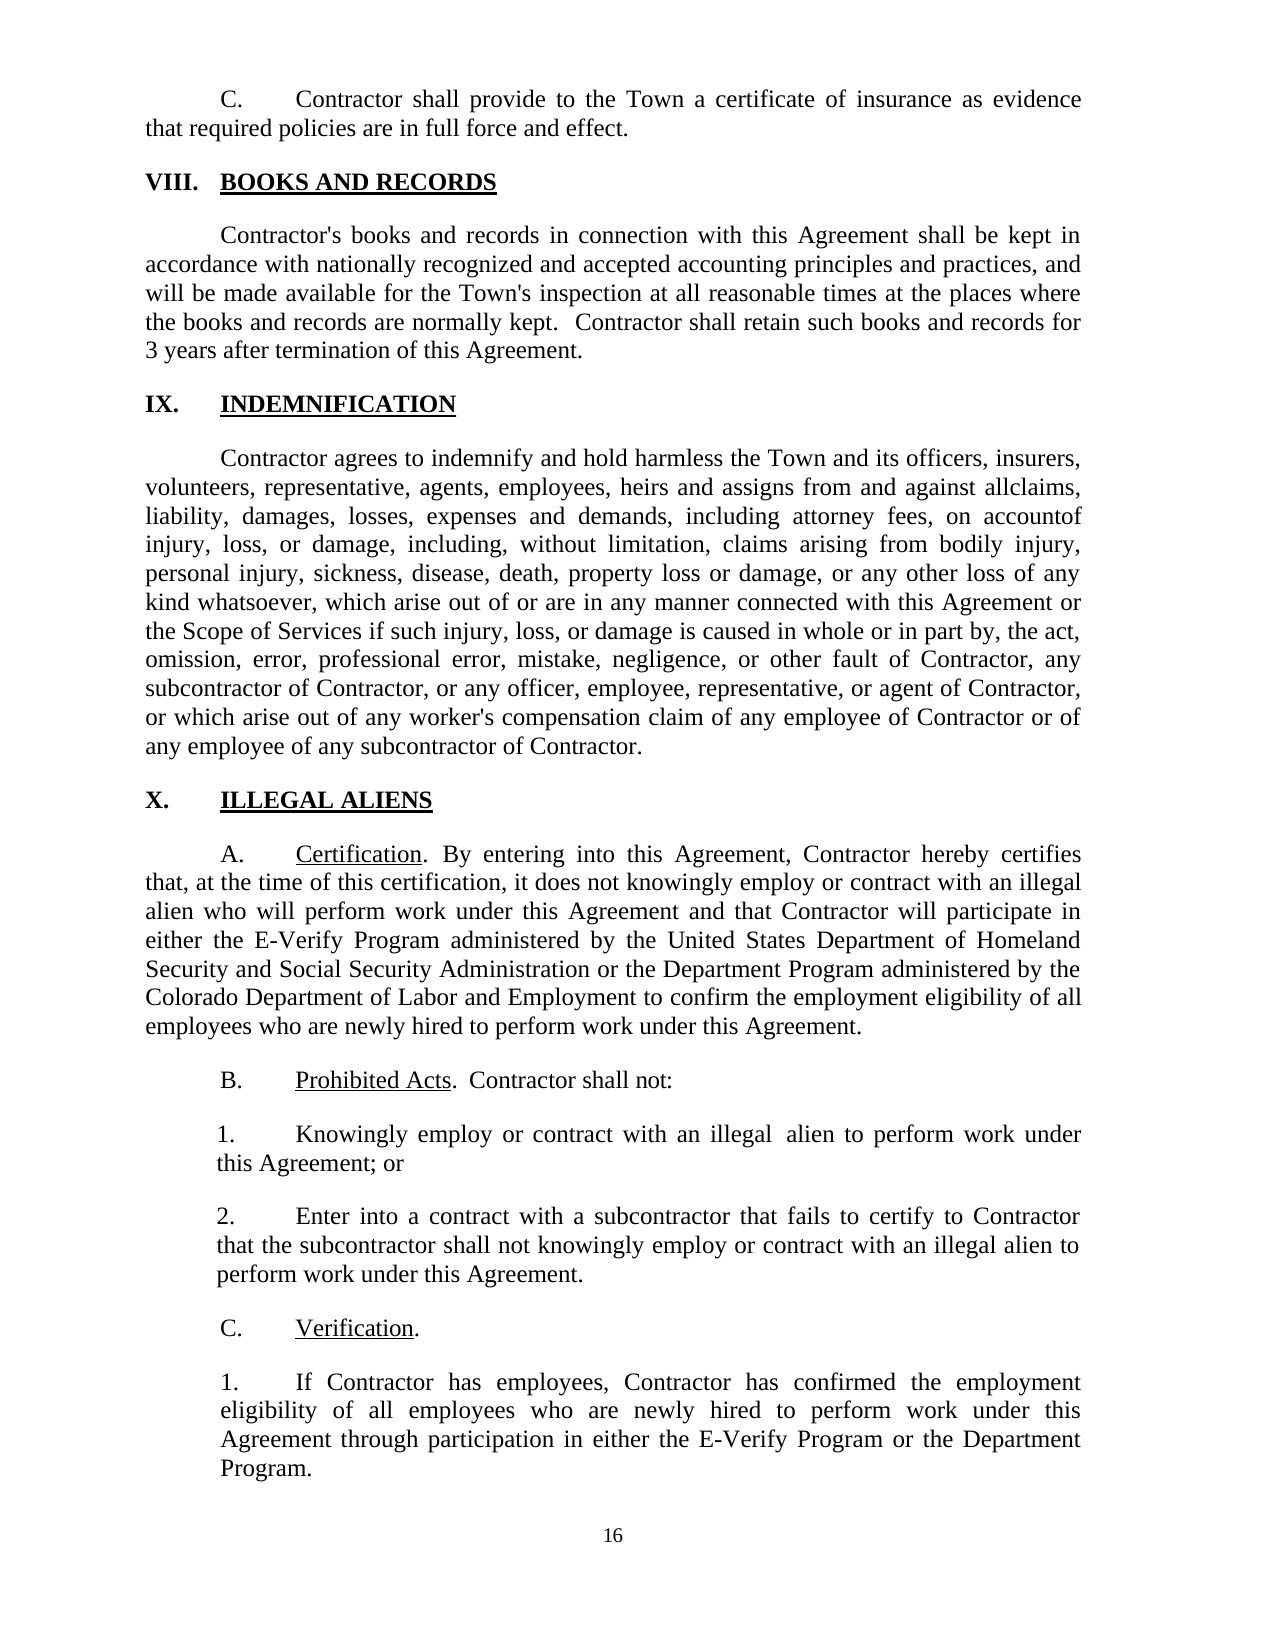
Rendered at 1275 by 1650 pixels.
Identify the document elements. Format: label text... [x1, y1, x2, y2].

subtitle BOOKS AND RECORDS [145, 167, 1173, 196]
text Contractor agrees to indemnify and hold harmless the Town and its officers, insurers, volunteers, representative, agents, employees, heirs and assigns from and against allclaims, liability, damages, losses, expenses and demands, including attorney fees, on accountof injury, loss, or damage, including, without limitation, claims arising from bodily injury, personal injury, sickness, disease, death, property loss or damage, or any other loss of any kind whatsoever, which arise out of or are in any manner connected with this Agreement or the Scope of Services if such injury, loss, or damage is caused in whole or in part by, the act, omission, error, professional error, mistake, negligence, or other fault of Contractor, any subcontractor of Contractor, or any officer, employee, representative, or agent of Contractor, or which arise out of any worker's compensation claim of any employee of Contractor or of any employee of any subcontractor of Contractor. [145, 443, 1082, 759]
list Prohibited Acts. Contractor shall not: [220, 1065, 1173, 1094]
list If Contractor has employees, Contractor has confirmed the employment eligibility of all employees who are newly hired to perform work under this Agreement through participation in either the E-Verify Program or the Department Program. [220, 1367, 1081, 1482]
subtitle ILLEGAL ALIENS [145, 785, 1173, 813]
list Knowingly employ or contract with an illegal alien to perform work under this Agreement; or [216, 1119, 1081, 1176]
list Contractor shall provide to the Town a certificate of insurance as evidence that required policies are in full force and effect. [145, 84, 1082, 142]
list Verification. [220, 1313, 1173, 1342]
list Enter into a contract with a subcontractor that fails to certify to Contractor that the subcontractor shall not knowingly employ or contract with an illegal alien to perform work under this Agreement. [216, 1201, 1081, 1288]
subtitle INDEMNIFICATION [145, 389, 1173, 418]
text Contractor's books and records in connection with this Agreement shall be kept in accordance with nationally recognized and accepted accounting principles and practices, and will be made available for the Town's inspection at all reasonable times at the places where the books and records are normally kept. Contractor shall retain such books and records for 3 years after termination of this Agreement. [145, 221, 1082, 364]
list Certification. By entering into this Agreement, Contractor hereby certifies that, at the time of this certification, it does not knowingly employ or contract with an illegal alien who will perform work under this Agreement and that Contractor will participate in either the E-Verify Program administered by the United States Department of Homeland Security and Social Security Administration or the Department Program administered by the Colorado Department of Labor and Employment to confirm the employment eligibility of all employees who are newly hired to perform work under this Agreement. [145, 839, 1082, 1040]
